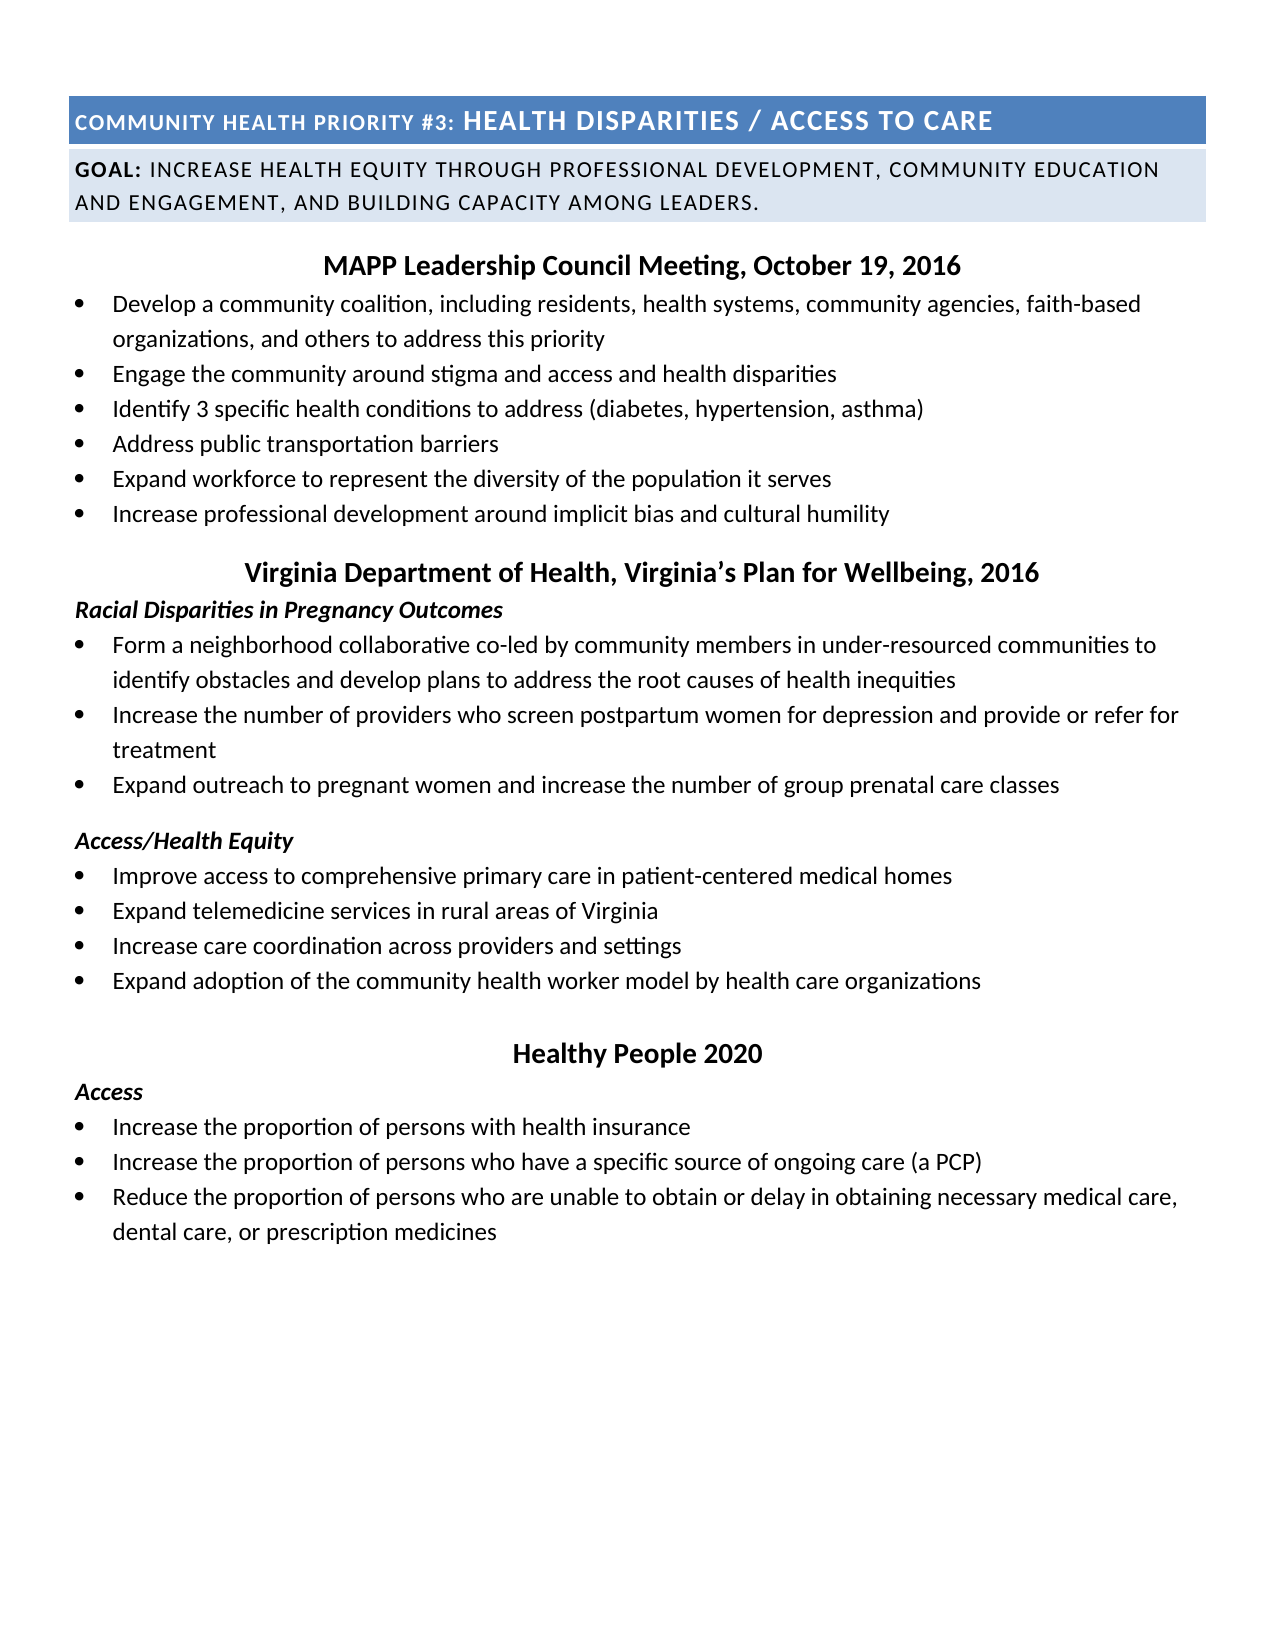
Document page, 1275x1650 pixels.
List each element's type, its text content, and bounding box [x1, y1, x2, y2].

list Increase the proportion of persons who have a specific source of ongoing care (a PCP) [75, 1146, 1200, 1177]
list Increase the number of providers who screen postpartum women for depression and provide or refer for treatment [75, 700, 1200, 765]
list Increase professional development around implicit bias and cultural humility [75, 498, 1200, 528]
subtitle GOAL: Increase health equity through professional development, community education and engagement, and building capacity among leaders. [75, 156, 1200, 216]
list Expand workforce to represent the diversity of the population it serves [75, 463, 1200, 493]
list Expand outreach to pregnant women and increase the number of group prenatal care classes [75, 770, 1200, 800]
list Engage the community around stigma and access and health disparities [75, 358, 1200, 388]
text Access [75, 1076, 1200, 1107]
list Develop a community coalition, including residents, health systems, community agencies, faith-based organizations, and others to address this priority [75, 288, 1200, 353]
list Address public transportation barriers [75, 428, 1200, 458]
list Reduce the proportion of persons who are unable to obtain or delay in obtaining necessary medical care, dental care, or prescription medicines [75, 1181, 1200, 1247]
list Improve access to comprehensive primary care in patient-centered medical homes [75, 861, 1200, 891]
list Expand adoption of the community health worker model by health care organizations [75, 966, 1200, 996]
text Access/Health Equity [75, 826, 1200, 856]
list Identify 3 specific health conditions to address (diabetes, hypertension, asthma) [75, 393, 1200, 423]
list Increase the proportion of persons with health insurance [75, 1111, 1200, 1142]
list Expand telemedicine services in rural areas of Virginia [75, 896, 1200, 926]
text Racial Disparities in Pregnancy Outcomes [75, 595, 1200, 625]
text Healthy People 2020 [75, 1036, 1200, 1071]
subtitle Community Health Priority #3: Health Disparities / Access to Care [75, 102, 1200, 138]
list Increase care coordination across providers and settings [75, 931, 1200, 961]
text Virginia Department of Health, Virginia’s Plan for Wellbeing, 2016 [84, 554, 1200, 589]
list Form a neighborhood collaborative co-led by community members in under-resourced communities to identify obstacles and develop plans to address the root causes of health inequities [75, 630, 1200, 695]
text MAPP Leadership Council Meeting, October 19, 2016 [84, 247, 1200, 283]
